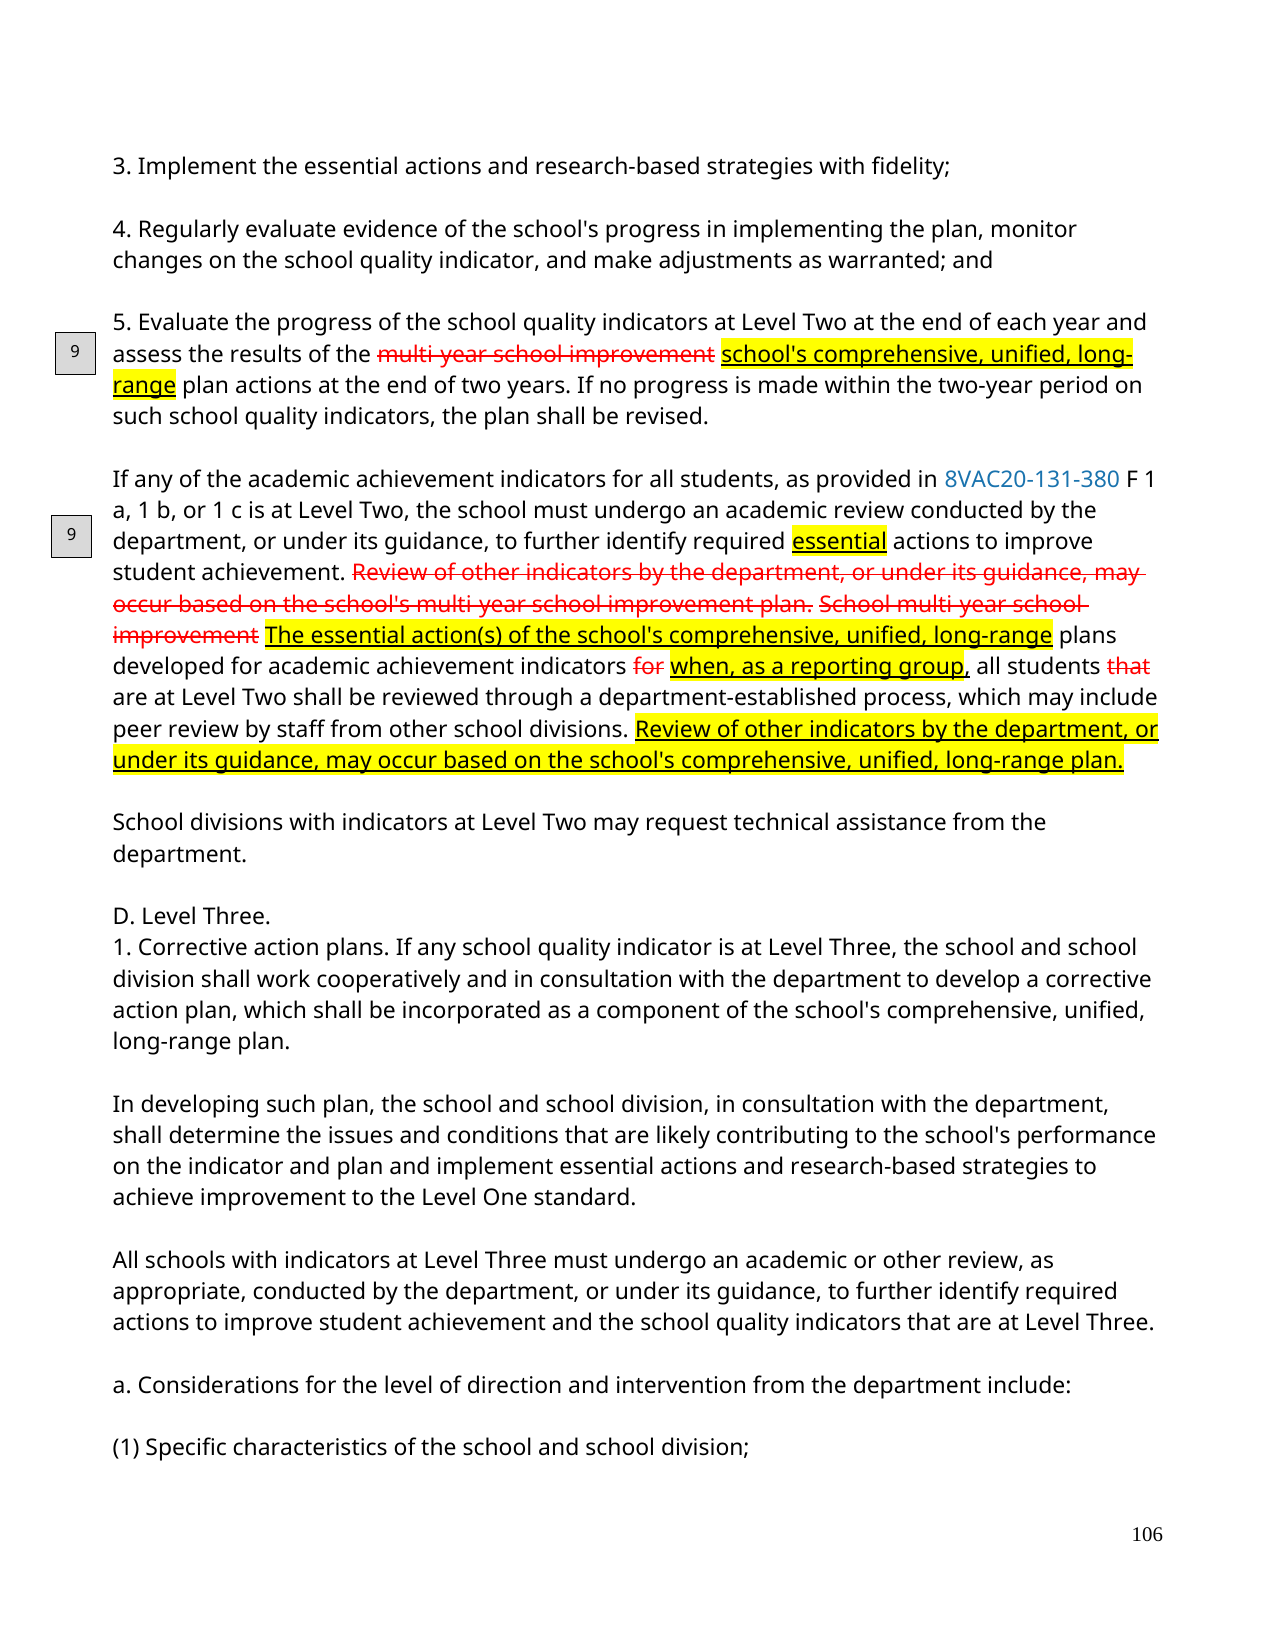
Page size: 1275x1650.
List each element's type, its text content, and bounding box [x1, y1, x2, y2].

text 5. Evaluate the progress of the school quality indicators at Level Two at the end of each year and assess the results of the multi-year school improvement school's comprehensive, unified, long-range plan actions at the end of two years. If no progress is made within the two-year period on such school quality indicators, the plan shall be revised. [112, 306, 1162, 431]
text In developing such plan, the school and school division, in consultation with the department, shall determine the issues and conditions that are likely contributing to the school's performance on the indicator and plan and implement essential actions and research-based strategies to achieve improvement to the Level One standard. [112, 1087, 1162, 1212]
text 4. Regularly evaluate evidence of the school's progress in implementing the plan, monitor changes on the school quality indicator, and make adjustments as warranted; and [112, 212, 1162, 275]
text If any of the academic achievement indicators for all students, as provided in 8VAC20-131-380 F 1 a, 1 b, or 1 c is at Level Two, the school must undergo an academic review conducted by the department, or under its guidance, to further identify required essential actions to improve student achievement. Review of other indicators by the department, or under its guidance, may occur based on the school's multi-year school improvement plan. School multi-year school improvement The essential action(s) of the school's comprehensive, unified, long-range plans developed for academic achievement indicators for when, as a reporting group, all students that are at Level Two shall be reviewed through a department-established process, which may include peer review by staff from other school divisions. Review of other indicators by the department, or under its guidance, may occur based on the school's comprehensive, unified, long-range plan. [112, 462, 1162, 775]
text All schools with indicators at Level Three must undergo an academic or other review, as appropriate, conducted by the department, or under its guidance, to further identify required actions to improve student achievement and the school quality indicators that are at Level Three. [112, 1244, 1162, 1337]
text D. Level Three. [112, 900, 1162, 931]
text 1. Corrective action plans. If any school quality indicator is at Level Three, the school and school division shall work cooperatively and in consultation with the department to develop a corrective action plan, which shall be incorporated as a component of the school's comprehensive, unified, long-range plan. [112, 931, 1162, 1056]
text a. Considerations for the level of direction and intervention from the department include: [112, 1369, 1162, 1400]
text (1) Specific characteristics of the school and school division; [112, 1431, 1162, 1462]
text 3. Implement the essential actions and research-based strategies with fidelity; [112, 150, 1162, 181]
text School divisions with indicators at Level Two may request technical assistance from the department. [112, 806, 1162, 869]
